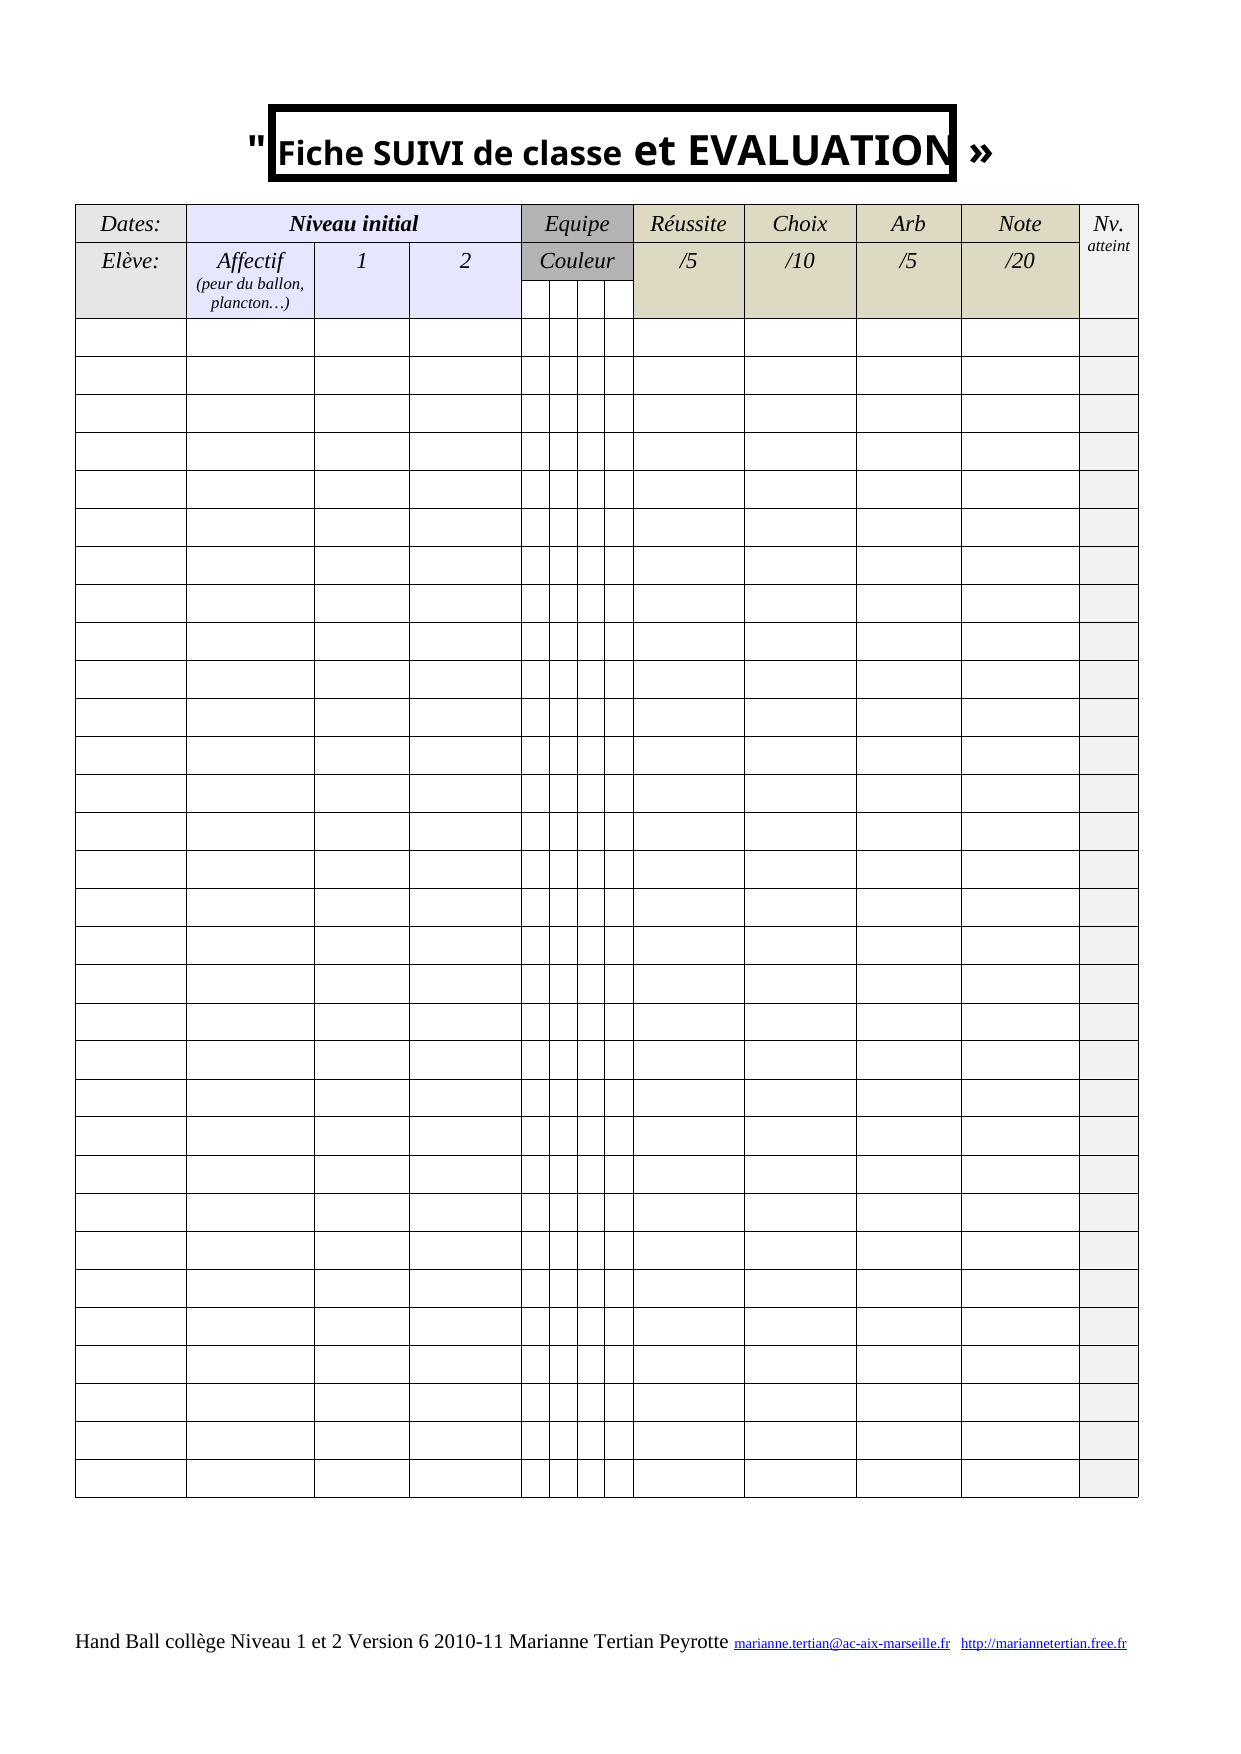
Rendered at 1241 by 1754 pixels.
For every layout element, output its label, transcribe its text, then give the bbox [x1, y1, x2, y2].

table_cell [578, 851, 604, 888]
table_cell [522, 1346, 549, 1383]
table_cell [605, 357, 633, 394]
table_cell [578, 699, 604, 736]
table_cell [745, 1004, 856, 1040]
table_cell [522, 509, 549, 546]
table_cell [410, 1194, 521, 1231]
table_cell [578, 547, 604, 584]
table_cell [315, 1232, 409, 1268]
table_cell [1080, 813, 1138, 850]
table_cell [410, 927, 521, 964]
subtitle " Fiche SUIVI de classe et EVALUATION » [957, 121, 1165, 177]
table_cell [634, 927, 744, 964]
table_cell [315, 547, 409, 584]
table_cell [550, 699, 577, 736]
table_cell [857, 1270, 961, 1307]
table_cell [522, 851, 549, 888]
table_cell [605, 281, 633, 318]
table_cell [605, 585, 633, 622]
table_cell [634, 1346, 744, 1383]
table_cell [76, 433, 186, 470]
table_cell [634, 585, 744, 622]
table_cell [605, 1156, 633, 1192]
table_cell [857, 1460, 961, 1497]
table_cell [745, 737, 856, 774]
table_cell [962, 1080, 1079, 1116]
table_cell [187, 1194, 314, 1231]
table_cell [315, 1270, 409, 1307]
table_cell [962, 927, 1079, 964]
table_cell [634, 1232, 744, 1268]
table_cell [578, 1460, 604, 1497]
table_cell [410, 357, 521, 394]
table_cell [578, 927, 604, 964]
table_cell [605, 1080, 633, 1116]
table_cell [315, 1346, 409, 1383]
table_cell [962, 661, 1079, 698]
table_cell [410, 737, 521, 774]
table_cell [745, 1270, 856, 1307]
table_cell [578, 889, 604, 926]
table_cell [76, 509, 186, 546]
table_cell [605, 1004, 633, 1040]
table_cell [76, 1232, 186, 1268]
table_cell [187, 1080, 314, 1116]
table_cell [578, 1041, 604, 1078]
table_cell [187, 1117, 314, 1154]
table_cell [745, 1308, 856, 1344]
table_cell [410, 1422, 521, 1459]
table_cell [76, 661, 186, 698]
table_cell [745, 623, 856, 660]
table_cell [634, 433, 744, 470]
table_cell [187, 775, 314, 812]
table_cell [745, 547, 856, 584]
table_cell [962, 1117, 1079, 1154]
table_cell [578, 585, 604, 622]
table_cell [315, 737, 409, 774]
table_cell [76, 1346, 186, 1383]
table_cell [187, 509, 314, 546]
table_cell [745, 1346, 856, 1383]
table_cell [962, 775, 1079, 812]
table_cell [1080, 623, 1138, 660]
table_cell [857, 1308, 961, 1344]
table_cell [315, 813, 409, 850]
table_cell [1080, 661, 1138, 698]
table_cell [857, 775, 961, 812]
table_header Note [962, 205, 1079, 242]
table_cell [522, 889, 549, 926]
table_cell [76, 965, 186, 1002]
table_cell [187, 1156, 314, 1192]
table_cell [187, 1004, 314, 1040]
table_cell [315, 585, 409, 622]
table_cell [857, 737, 961, 774]
table_cell [857, 1041, 961, 1078]
table_cell [605, 471, 633, 508]
table_cell [76, 395, 186, 432]
table_cell [962, 737, 1079, 774]
table_cell [315, 699, 409, 736]
table_cell [522, 1080, 549, 1116]
table_cell [857, 1346, 961, 1383]
table_cell [857, 1194, 961, 1231]
table_cell [187, 623, 314, 660]
table_cell [605, 851, 633, 888]
table_cell [634, 965, 744, 1002]
table_cell [962, 547, 1079, 584]
table_cell [578, 281, 604, 318]
table_cell [578, 1004, 604, 1040]
table_cell [634, 1080, 744, 1116]
table_cell [550, 623, 577, 660]
table_cell [550, 319, 577, 356]
table_cell [962, 1041, 1079, 1078]
table_cell [76, 1080, 186, 1116]
table_cell [578, 433, 604, 470]
table_cell [578, 509, 604, 546]
table_cell [578, 471, 604, 508]
table_cell [522, 1004, 549, 1040]
table_cell [745, 1422, 856, 1459]
table_cell 2 [410, 243, 521, 318]
table_cell [187, 1270, 314, 1307]
table_cell [410, 851, 521, 888]
table_cell [578, 1232, 604, 1268]
table_cell [410, 699, 521, 736]
table_cell [857, 471, 961, 508]
table_cell [1080, 1156, 1138, 1192]
table_cell [550, 813, 577, 850]
table_cell [410, 1080, 521, 1116]
table_cell [1080, 547, 1138, 584]
table_cell [410, 965, 521, 1002]
table_cell [634, 1270, 744, 1307]
table_cell [410, 1156, 521, 1192]
table_cell [550, 395, 577, 432]
table_cell [857, 395, 961, 432]
table_cell [857, 1004, 961, 1040]
table_cell [315, 965, 409, 1002]
table_cell [578, 1346, 604, 1383]
table_cell [522, 585, 549, 622]
table_cell [857, 699, 961, 736]
table_cell [578, 965, 604, 1002]
table_cell Affectif (peur du ballon, plancton…) [187, 243, 314, 318]
table_cell [550, 1080, 577, 1116]
table_cell [187, 585, 314, 622]
table_cell [522, 1422, 549, 1459]
table_cell [1080, 395, 1138, 432]
table_cell [605, 1117, 633, 1154]
table_cell [522, 1194, 549, 1231]
table_cell [962, 357, 1079, 394]
table_cell [745, 585, 856, 622]
table_cell [857, 319, 961, 356]
table_cell [522, 1156, 549, 1192]
table_header Nv. atteint [1080, 205, 1138, 318]
table_cell [634, 1384, 744, 1421]
table_cell [187, 889, 314, 926]
table_cell [1080, 1194, 1138, 1231]
table_cell [1080, 1232, 1138, 1268]
table_cell [410, 1308, 521, 1344]
table_cell [550, 1460, 577, 1497]
table_cell [857, 357, 961, 394]
table_cell [605, 1308, 633, 1344]
table_cell [1080, 433, 1138, 470]
table_cell [410, 1004, 521, 1040]
table_cell 1 [315, 243, 409, 318]
table_cell [187, 699, 314, 736]
table_cell [634, 737, 744, 774]
table_cell Elève: [76, 243, 186, 318]
table_cell [578, 1384, 604, 1421]
table_cell [76, 889, 186, 926]
table_header Dates: [76, 205, 186, 242]
table_cell [410, 775, 521, 812]
table_cell [605, 889, 633, 926]
table_cell [962, 1156, 1079, 1192]
table_cell [522, 775, 549, 812]
table_cell [605, 737, 633, 774]
table_cell [76, 357, 186, 394]
table_cell [745, 319, 856, 356]
table_cell [605, 1270, 633, 1307]
table_cell [962, 889, 1079, 926]
table_cell [410, 509, 521, 546]
subtitle " Fiche SUIVI de classe et EVALUATION » [276, 121, 949, 174]
table_cell [315, 1156, 409, 1192]
table_cell [962, 1232, 1079, 1268]
table_cell [522, 737, 549, 774]
table_cell [745, 699, 856, 736]
table_cell [550, 1041, 577, 1078]
table_cell [578, 737, 604, 774]
table_cell [550, 851, 577, 888]
table_cell [76, 547, 186, 584]
table_cell [1080, 965, 1138, 1002]
table_cell [745, 889, 856, 926]
table_cell [578, 1308, 604, 1344]
table_cell [578, 357, 604, 394]
table_cell [605, 965, 633, 1002]
table_cell [76, 1460, 186, 1497]
table_cell /5 [857, 243, 961, 318]
table_cell [187, 471, 314, 508]
table_cell [315, 1080, 409, 1116]
table_cell [76, 623, 186, 660]
table_cell [76, 1194, 186, 1231]
table_cell [1080, 927, 1138, 964]
table_cell [522, 395, 549, 432]
table_cell [315, 1308, 409, 1344]
table_cell [605, 661, 633, 698]
table_cell [410, 395, 521, 432]
table_cell [1080, 319, 1138, 356]
table_cell [410, 433, 521, 470]
table_header Réussite [634, 205, 744, 242]
table_cell [578, 1270, 604, 1307]
table_cell [187, 1232, 314, 1268]
table_cell [187, 965, 314, 1002]
table_cell [634, 319, 744, 356]
table_cell [578, 319, 604, 356]
table_cell [187, 661, 314, 698]
table_cell [578, 623, 604, 660]
table_cell [1080, 1308, 1138, 1344]
table_cell [605, 1460, 633, 1497]
table_cell [550, 1308, 577, 1344]
table_cell [522, 1384, 549, 1421]
table_cell [522, 433, 549, 470]
table_cell [634, 1460, 744, 1497]
table_cell [187, 927, 314, 964]
table_cell [187, 395, 314, 432]
table_cell [1080, 737, 1138, 774]
table_cell [745, 965, 856, 1002]
table_cell [745, 1117, 856, 1154]
table_cell [634, 1004, 744, 1040]
table_cell [857, 1384, 961, 1421]
table_cell [187, 1384, 314, 1421]
table_cell [634, 509, 744, 546]
table_cell [76, 1117, 186, 1154]
table_cell [745, 927, 856, 964]
table_cell [745, 1460, 856, 1497]
table_cell [522, 699, 549, 736]
table_cell [578, 1194, 604, 1231]
table_cell [962, 813, 1079, 850]
table_cell [522, 661, 549, 698]
table_cell [522, 1232, 549, 1268]
table_cell [634, 661, 744, 698]
table_cell [962, 471, 1079, 508]
table_cell [857, 1232, 961, 1268]
table_cell [76, 471, 186, 508]
table_cell [578, 1156, 604, 1192]
table_cell [76, 1384, 186, 1421]
table_cell [410, 1041, 521, 1078]
table_cell [605, 1194, 633, 1231]
table_cell [857, 433, 961, 470]
table_cell [550, 1117, 577, 1154]
table_cell [187, 357, 314, 394]
table_cell [1080, 1460, 1138, 1497]
table_cell [522, 1117, 549, 1154]
table_cell [578, 1422, 604, 1459]
table_cell [522, 357, 549, 394]
table_cell [857, 965, 961, 1002]
table_cell [605, 319, 633, 356]
table_cell [315, 623, 409, 660]
table_cell [1080, 1270, 1138, 1307]
table_cell [578, 813, 604, 850]
table_cell [1080, 699, 1138, 736]
table_cell [522, 965, 549, 1002]
table_cell [315, 851, 409, 888]
table_cell [857, 889, 961, 926]
table_cell [315, 357, 409, 394]
table_cell [76, 585, 186, 622]
table_cell [76, 737, 186, 774]
table_cell [634, 813, 744, 850]
table_cell [578, 661, 604, 698]
table_cell [550, 775, 577, 812]
table_cell [1080, 585, 1138, 622]
table_cell [634, 851, 744, 888]
table_cell [745, 851, 856, 888]
table_cell [634, 699, 744, 736]
table_cell [550, 1384, 577, 1421]
table_cell [745, 1384, 856, 1421]
table_cell [634, 1194, 744, 1231]
table_cell [187, 433, 314, 470]
table_cell [410, 585, 521, 622]
table_cell [410, 471, 521, 508]
table_cell [76, 813, 186, 850]
table_cell [578, 1080, 604, 1116]
table_cell [745, 813, 856, 850]
table_cell [605, 433, 633, 470]
table_cell [410, 1270, 521, 1307]
table_cell [634, 775, 744, 812]
table_cell [578, 1117, 604, 1154]
table_cell [550, 1422, 577, 1459]
table_cell [634, 471, 744, 508]
table_cell [605, 1346, 633, 1383]
table_cell [187, 851, 314, 888]
table_cell [605, 775, 633, 812]
table_cell [634, 547, 744, 584]
table_cell [550, 927, 577, 964]
table_cell /10 [745, 243, 856, 318]
table_cell [605, 623, 633, 660]
table_cell [1080, 851, 1138, 888]
table_cell [522, 1270, 549, 1307]
table_cell [410, 547, 521, 584]
table_cell [962, 1346, 1079, 1383]
table_cell [634, 1041, 744, 1078]
table_cell [550, 281, 577, 318]
table_cell [187, 1346, 314, 1383]
table_cell [962, 1194, 1079, 1231]
table_cell [315, 1384, 409, 1421]
table_cell [315, 1422, 409, 1459]
table_cell [605, 699, 633, 736]
table_cell [857, 1117, 961, 1154]
table_cell [745, 433, 856, 470]
table_cell [962, 509, 1079, 546]
table_cell [1080, 1346, 1138, 1383]
table_header Choix [745, 205, 856, 242]
table_cell [76, 775, 186, 812]
table_cell [962, 1270, 1079, 1307]
table_cell [187, 1422, 314, 1459]
table_cell [315, 927, 409, 964]
table_cell [410, 1117, 521, 1154]
table_cell [187, 737, 314, 774]
table_cell [857, 1422, 961, 1459]
table_cell [522, 623, 549, 660]
table_cell [550, 1346, 577, 1383]
table_cell [550, 547, 577, 584]
table_cell [410, 889, 521, 926]
table_cell [962, 1004, 1079, 1040]
table_cell [962, 699, 1079, 736]
table_cell [745, 1041, 856, 1078]
table_cell [522, 281, 549, 318]
table_cell [550, 1232, 577, 1268]
table_cell [605, 1232, 633, 1268]
table_cell [857, 1156, 961, 1192]
table_cell [522, 813, 549, 850]
table_cell [76, 699, 186, 736]
table_cell [187, 1308, 314, 1344]
table_cell [315, 1460, 409, 1497]
table_cell [187, 1460, 314, 1497]
table_header Equipe [522, 205, 633, 242]
table_cell [410, 661, 521, 698]
table_cell [962, 319, 1079, 356]
table_cell [857, 661, 961, 698]
table_cell [410, 623, 521, 660]
table_cell [857, 927, 961, 964]
table_cell [410, 319, 521, 356]
table_cell [522, 471, 549, 508]
table_cell [857, 623, 961, 660]
table_cell [76, 319, 186, 356]
table_cell [634, 889, 744, 926]
table_cell [522, 319, 549, 356]
table_cell [522, 1460, 549, 1497]
table_cell [634, 395, 744, 432]
table_cell [745, 471, 856, 508]
table_cell [550, 1194, 577, 1231]
table_cell [550, 585, 577, 622]
table_cell [550, 357, 577, 394]
table_cell [550, 1270, 577, 1307]
table_cell [550, 1004, 577, 1040]
table_cell [550, 889, 577, 926]
table_cell [315, 775, 409, 812]
table_cell [634, 623, 744, 660]
table_cell [410, 1232, 521, 1268]
table_cell [857, 585, 961, 622]
table_cell [857, 509, 961, 546]
table_cell [187, 319, 314, 356]
table_cell [1080, 775, 1138, 812]
table_cell [962, 1422, 1079, 1459]
table_cell [187, 1041, 314, 1078]
table_cell [962, 1384, 1079, 1421]
table_cell [634, 1422, 744, 1459]
table_cell [76, 1156, 186, 1192]
table_cell [605, 547, 633, 584]
subtitle " Fiche SUIVI de classe et EVALUATION » [75, 121, 268, 177]
table_cell [962, 433, 1079, 470]
table_cell [745, 395, 856, 432]
table_cell [315, 1194, 409, 1231]
table_cell [76, 1041, 186, 1078]
table_cell [410, 1460, 521, 1497]
table_cell [1080, 1080, 1138, 1116]
table_cell [550, 965, 577, 1002]
table_cell /20 [962, 243, 1079, 318]
table_header Arb [857, 205, 961, 242]
table_cell [315, 471, 409, 508]
table_cell [605, 927, 633, 964]
table_cell [605, 395, 633, 432]
table_cell [745, 1080, 856, 1116]
table_cell [745, 775, 856, 812]
table_cell [962, 1460, 1079, 1497]
table_cell [605, 1384, 633, 1421]
table_cell [857, 851, 961, 888]
table_cell [1080, 1384, 1138, 1421]
table_cell [76, 851, 186, 888]
table_cell [745, 1194, 856, 1231]
table_cell [634, 1156, 744, 1192]
table_cell [857, 1080, 961, 1116]
table_cell [634, 1117, 744, 1154]
table_cell [1080, 1041, 1138, 1078]
table_cell [962, 1308, 1079, 1344]
table_header Niveau initial [187, 205, 521, 242]
table_cell [187, 547, 314, 584]
table_cell [1080, 1422, 1138, 1459]
table_cell [76, 1004, 186, 1040]
table_cell [1080, 889, 1138, 926]
table_cell [857, 813, 961, 850]
table_cell [745, 1232, 856, 1268]
table_cell Couleur [522, 243, 633, 280]
table_cell [745, 1156, 856, 1192]
table_cell [1080, 471, 1138, 508]
table_cell [1080, 1117, 1138, 1154]
table_cell [522, 547, 549, 584]
table_cell [962, 585, 1079, 622]
table_cell [315, 889, 409, 926]
table_cell [962, 395, 1079, 432]
table_cell [522, 927, 549, 964]
table_cell [550, 737, 577, 774]
table_cell [315, 509, 409, 546]
table_cell [76, 927, 186, 964]
table_cell [550, 661, 577, 698]
table_cell [1080, 357, 1138, 394]
table_cell [315, 1041, 409, 1078]
table_cell [962, 623, 1079, 660]
table_cell [857, 547, 961, 584]
table_cell [550, 1156, 577, 1192]
table_cell [578, 395, 604, 432]
table_cell [1080, 509, 1138, 546]
table_cell [410, 1384, 521, 1421]
table_cell [745, 357, 856, 394]
table_cell [76, 1270, 186, 1307]
table_cell [76, 1422, 186, 1459]
table_cell [187, 813, 314, 850]
table_cell [1080, 1004, 1138, 1040]
table_cell [745, 661, 856, 698]
table_cell [578, 775, 604, 812]
table_cell [550, 433, 577, 470]
table_cell [410, 813, 521, 850]
table_cell [76, 1308, 186, 1344]
table_cell [605, 509, 633, 546]
table_cell [962, 851, 1079, 888]
table_cell [315, 661, 409, 698]
table_cell [962, 965, 1079, 1002]
table_cell [550, 509, 577, 546]
table_cell [550, 471, 577, 508]
table_cell [605, 1422, 633, 1459]
table_cell [315, 395, 409, 432]
table_cell [315, 1117, 409, 1154]
table_cell [410, 1346, 521, 1383]
table_cell [634, 1308, 744, 1344]
table_cell /5 [634, 243, 744, 318]
table_cell [315, 319, 409, 356]
table_cell [634, 357, 744, 394]
table_cell [315, 1004, 409, 1040]
table_cell [522, 1041, 549, 1078]
table_cell [315, 433, 409, 470]
table_cell [745, 509, 856, 546]
table_cell [522, 1308, 549, 1344]
table_cell [605, 813, 633, 850]
table_cell [605, 1041, 633, 1078]
